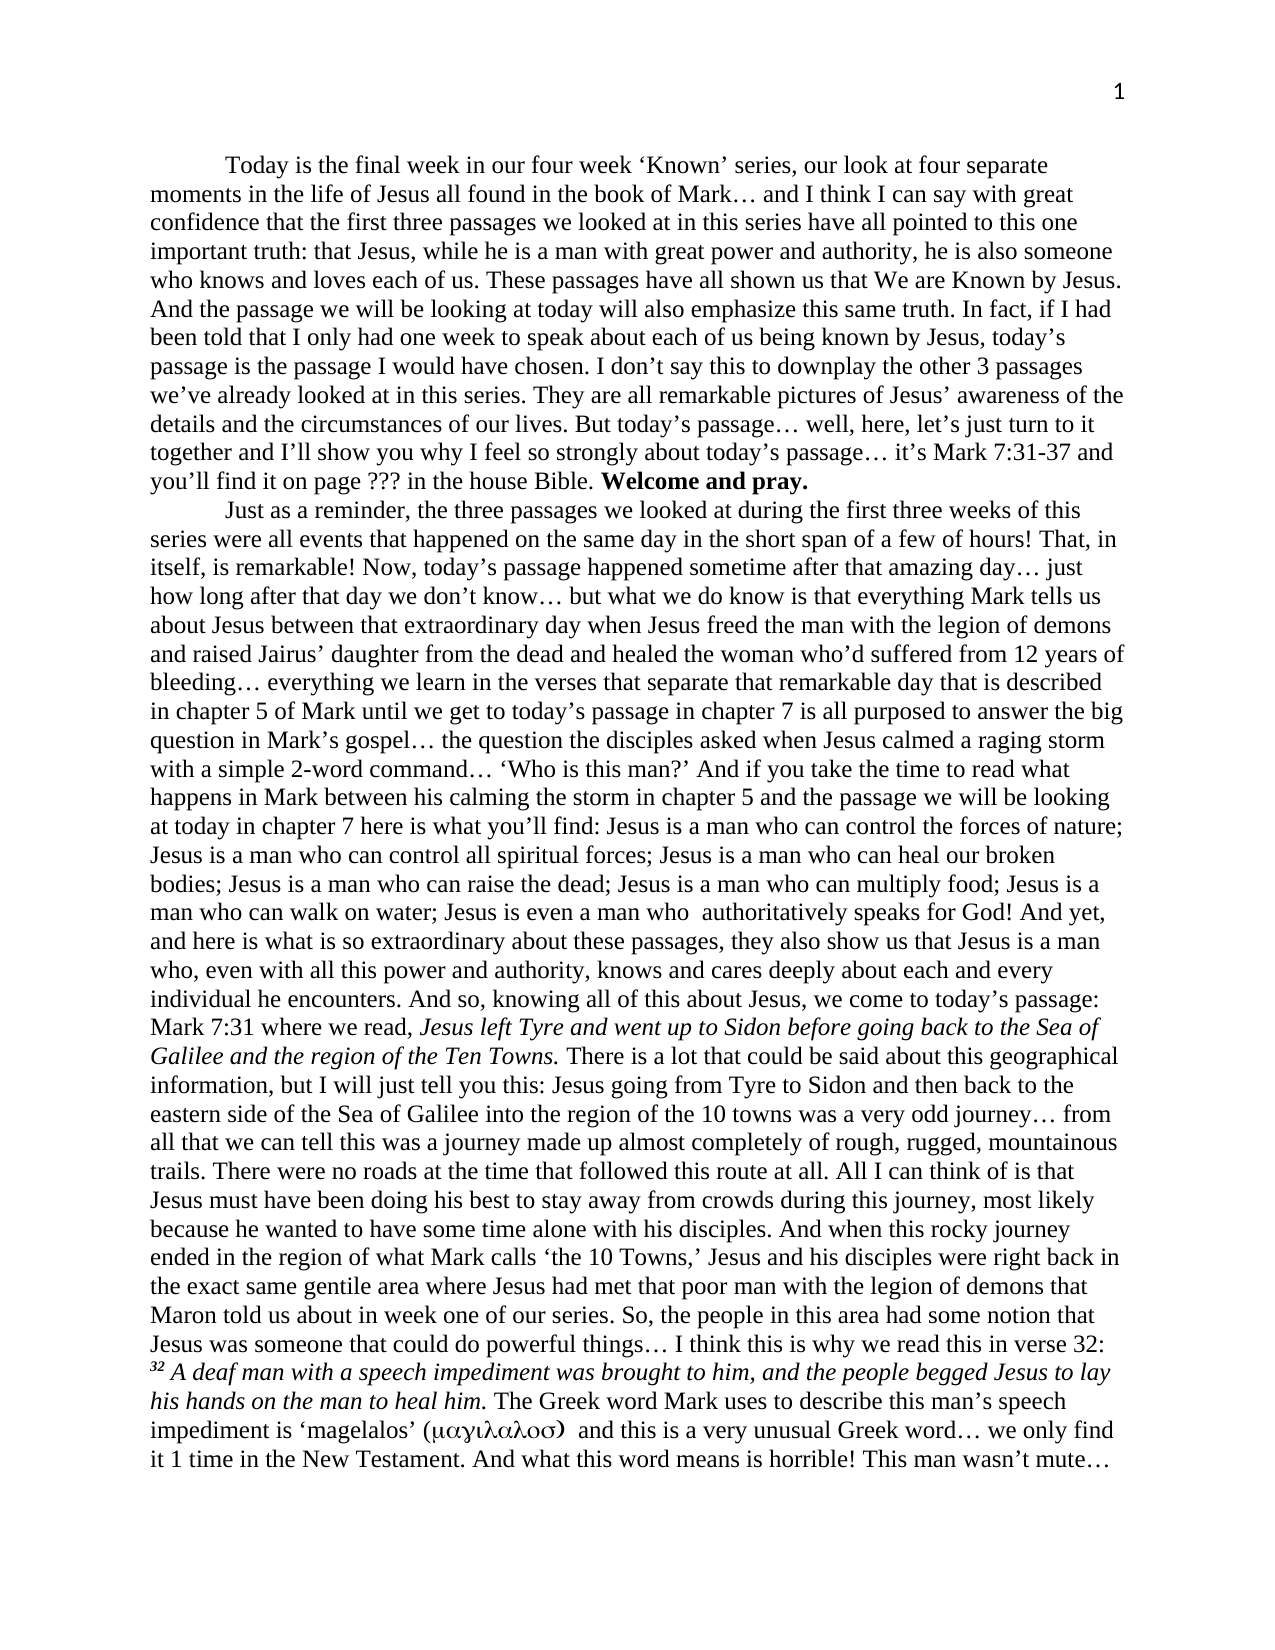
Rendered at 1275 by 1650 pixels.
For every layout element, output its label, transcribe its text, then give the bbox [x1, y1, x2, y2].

text Today is the final week in our four week ‘Known’ series, our look at four separate moments in the life of Jesus all found in the book of Mark… and I think I can say with great confidence that the first three passages we looked at in this series have all pointed to this one important truth: that Jesus, while he is a man with great power and authority, he is also someone who knows and loves each of us. These passages have all shown us that We are Known by Jesus. And the passage we will be looking at today will also emphasize this same truth. In fact, if I had been told that I only had one week to speak about each of us being known by Jesus, today’s passage is the passage I would have chosen. I don’t say this to downplay the other 3 passages we’ve already looked at in this series. They are all remarkable pictures of Jesus’ awareness of the details and the circumstances of our lives. But today’s passage… well, here, let’s just turn to it together and I’ll show you why I feel so strongly about today’s passage… it’s Mark 7:31-37 and you’ll find it on page ??? in the house Bible. Welcome and pray. [150, 150, 1125, 495]
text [150, 495, 1125, 1472]
